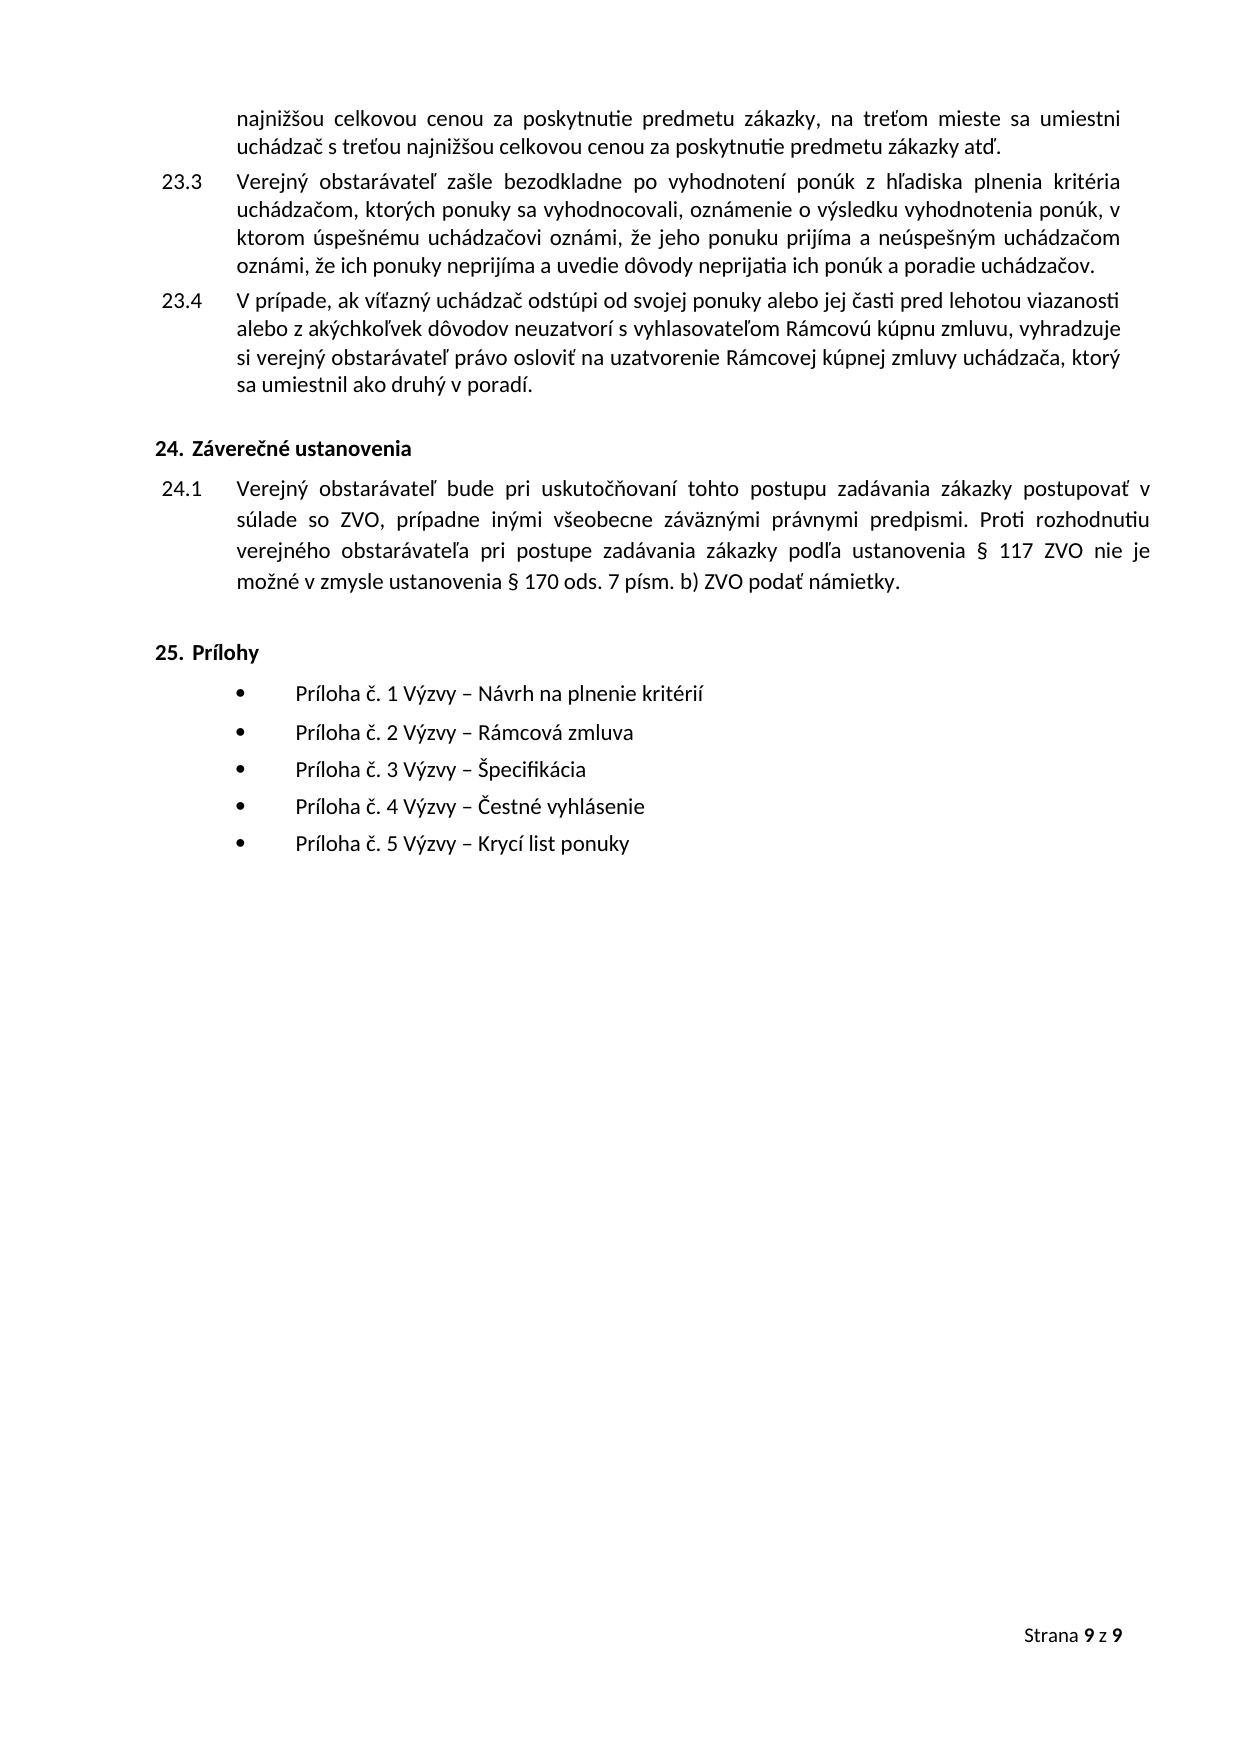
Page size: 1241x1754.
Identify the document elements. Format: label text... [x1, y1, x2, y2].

list Príloha č. 4 Výzvy – Čestné vyhlásenie [223, 792, 1123, 820]
list Príloha č. 1 Výzvy – Návrh na plnenie kritérií [223, 679, 1123, 707]
subtitle Prílohy [155, 638, 1123, 666]
list Príloha č. 2 Výzvy – Rámcová zmluva [223, 718, 1123, 746]
list Príloha č. 5 Výzvy – Krycí list ponuky [223, 829, 1123, 857]
subtitle Záverečné ustanovenia [155, 434, 1123, 462]
list Verejný obstarávateľ bude pri uskutočňovaní tohto postupu zadávania zákazky postupovať v súlade so ZVO, prípadne inými všeobecne záväznými právnymi predpismi. Proti rozhodnutiu verejného obstarávateľa pri postupe zadávania zákazky podľa ustanovenia § 117 ZVO nie je možné v zmysle ustanovenia § 170 ods. 7 písm. b) ZVO podať námietky. [161, 474, 1152, 596]
list Verejný obstarávateľ zašle bezodkladne po vyhodnotení ponúk z hľadiska plnenia kritéria uchádzačom, ktorých ponuky sa vyhodnocovali, oznámenie o výsledku vyhodnotenia ponúk, v ktorom úspešnému uchádzačovi oznámi, že jeho ponuku prijíma a neúspešným uchádzačom oznámi, že ich ponuky neprijíma a uvedie dôvody neprijatia ich ponúk a poradie uchádzačov. [161, 167, 1122, 279]
list Príloha č. 3 Výzvy – Špecifikácia [223, 755, 1123, 783]
list V prípade, ak víťazný uchádzač odstúpi od svojej ponuky alebo jej časti pred lehotou viazanosti alebo z akýchkoľvek dôvodov neuzatvorí s vyhlasovateľom Rámcovú kúpnu zmluvu, vyhradzuje si verejný obstarávateľ právo osloviť na uzatvorenie Rámcovej kúpnej zmluvy uchádzača, ktorý sa umiestnil ako druhý v poradí. [161, 287, 1122, 399]
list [161, 104, 1122, 160]
